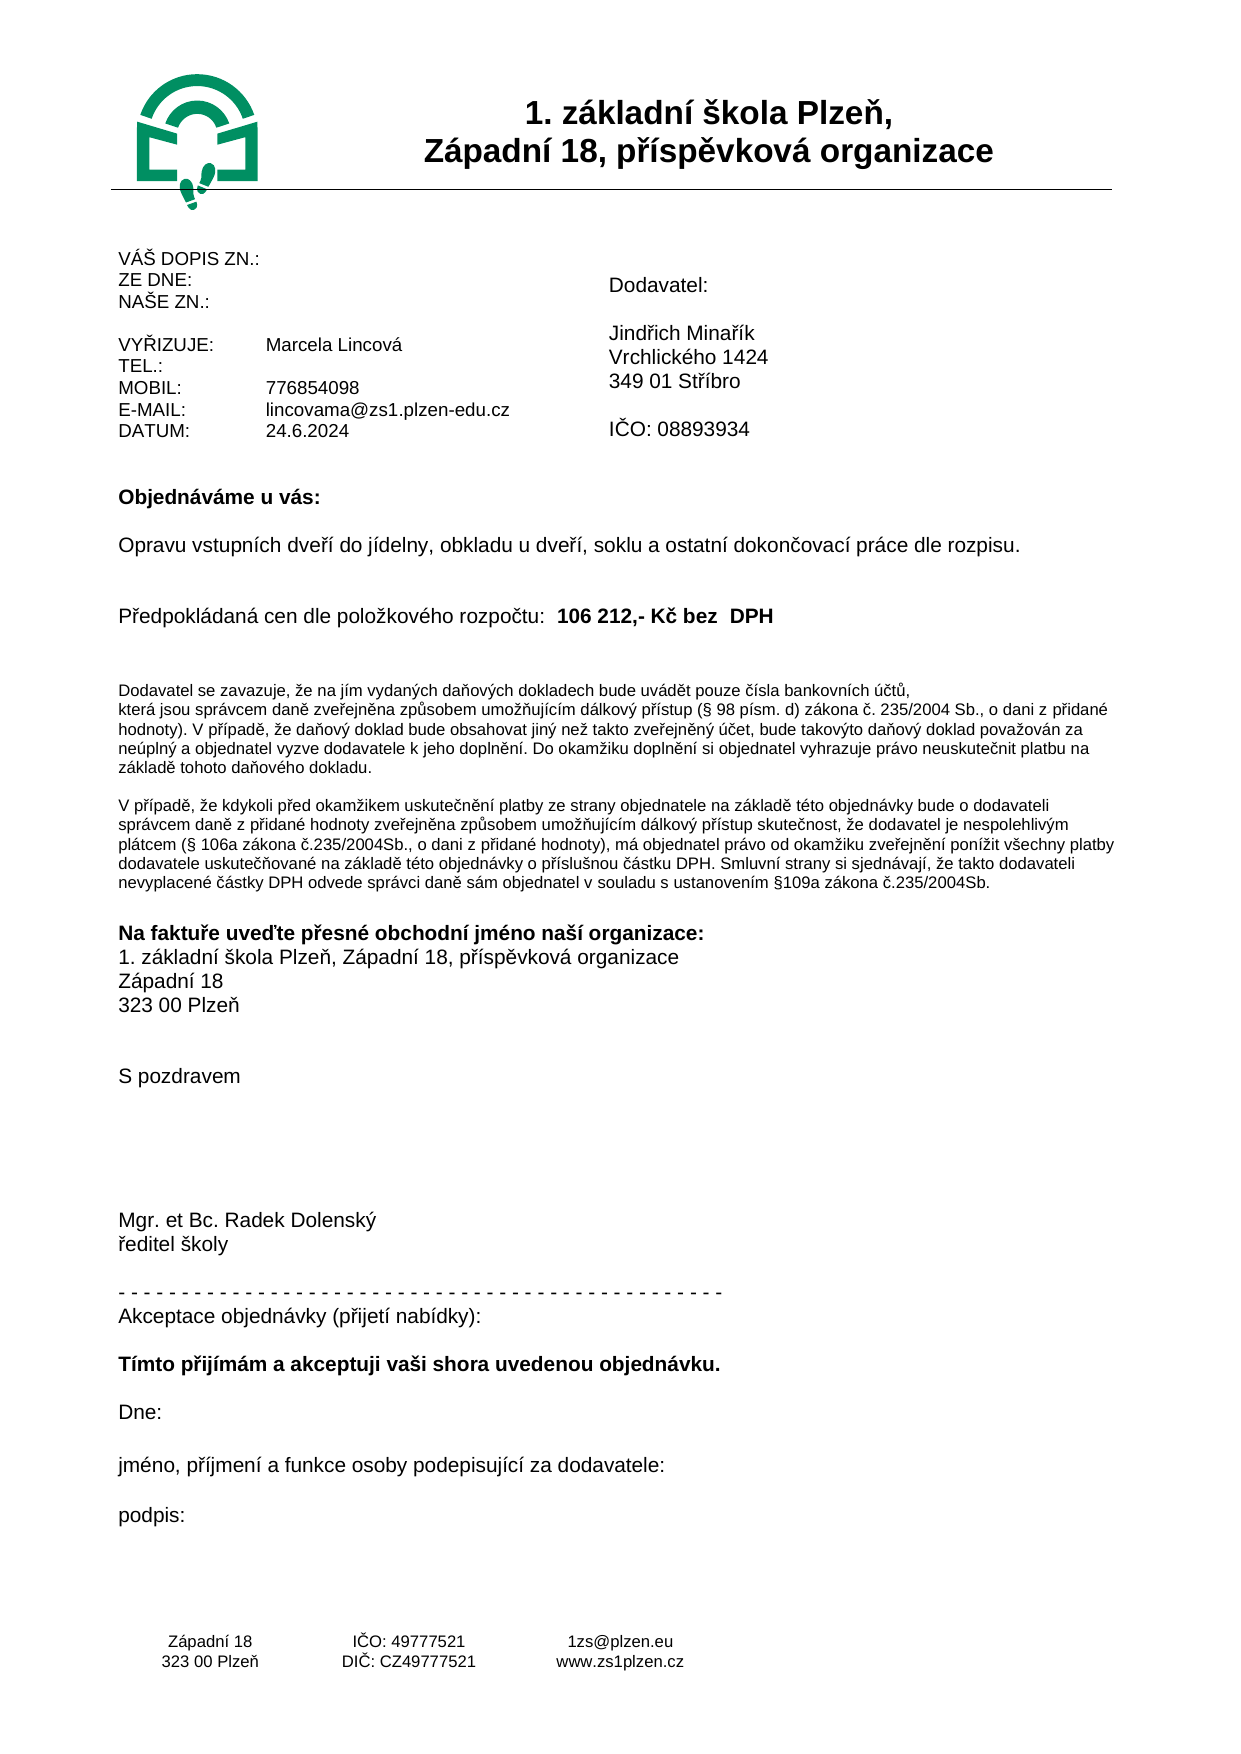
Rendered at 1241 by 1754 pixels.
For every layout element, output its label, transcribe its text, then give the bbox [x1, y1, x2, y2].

text ředitel školy [118, 1232, 1122, 1256]
text Na faktuře uveďte přesné obchodní jméno naší organizace: [118, 921, 1122, 944]
text ZE DNE: [118, 269, 1122, 291]
text MOBIL: 776854098161 866 [118, 377, 1122, 398]
text Dodavatel se zavazuje, že na jím vydaných daňových dokladech bude uvádět pouze čísla bankovních účtů, [118, 681, 1122, 700]
text Mgr. et Bc. Radek Dolenský [118, 1208, 1122, 1232]
text která jsou správcem daně zveřejněna způsobem umožňujícím dálkový přístup (§ 98 písm. d) zákona č. 235/2004 Sb., o dani z přidané hodnoty). V případě, že daňový doklad bude obsahovat jiný než takto zveřejněný účet, bude takovýto daňový doklad považován za neúplný a objednatel vyzve dodavatele k jeho doplnění. Do okamžiku doplnění si objednatel vyhrazuje právo neuskutečnit platbu na základě tohoto daňového dokladu. [118, 700, 1122, 777]
text Objednáváme u vás: [118, 484, 1122, 508]
text Dne: [118, 1400, 1122, 1424]
text S pozdravem [118, 1064, 1122, 1088]
text VÁŠ DOPIS ZN.: [118, 247, 1122, 269]
text Tímto přijímám a akceptuji vaši shora uvedenou objednávku. [118, 1352, 1122, 1400]
text DATUM: 24.6.2024 [118, 420, 1122, 441]
text 1. základní škola Plzeň, Západní 18, příspěvková organizace [118, 944, 1122, 968]
text Západní 18 [118, 968, 1122, 992]
text VYŘIZUJE: Marcela Lincová [118, 334, 1122, 355]
text TEL.: 378 028 213 [118, 355, 1122, 377]
text V případě, že kdykoli před okamžikem uskutečnění platby ze strany objednatele na základě této objednávky bude o dodavateli správcem daně z přidané hodnoty zveřejněna způsobem umožňujícím dálkový přístup skutečnost, že dodavatel je nespolehlivým plátcem (§ 106a zákona č.235/2004Sb., o dani z přidané hodnoty), má objednatel právo od okamžiku zveřejnění ponížit všechny platby dodavatele uskutečňované na základě této objednávky o příslušnou částku DPH. Smluvní strany si sjednávají, že takto dodavateli nevyplacené částky DPH odvede správci daně sám objednatel v souladu s ustanovením §109a zákona č.235/2004Sb. [118, 796, 1122, 892]
text 323 00 Plzeň [118, 992, 1122, 1016]
text Akceptace objednávky (přijetí nabídky): [118, 1304, 1122, 1352]
text NAŠE ZN.: [118, 291, 1122, 312]
text E-MAIL: lincovama@zs1.plzen-edu.cz [118, 398, 1122, 420]
text - - - - - - - - - - - - - - - - - - - - - - - - - - - - - - - - - - - - - - - - - - - - - - - - [118, 1280, 1122, 1304]
text jméno, příjmení a funkce osoby podepisující za dodavatele: [118, 1452, 1122, 1476]
text Předpokládaná cen dle položkového rozpočtu: 106 212,- Kč bez DPH [118, 604, 1122, 628]
text podpis: [118, 1503, 1122, 1527]
text Opravu vstupních dveří do jídelny, obkladu u dveří, soklu a ostatní dokončovací práce dle rozpisu. [118, 532, 1122, 556]
